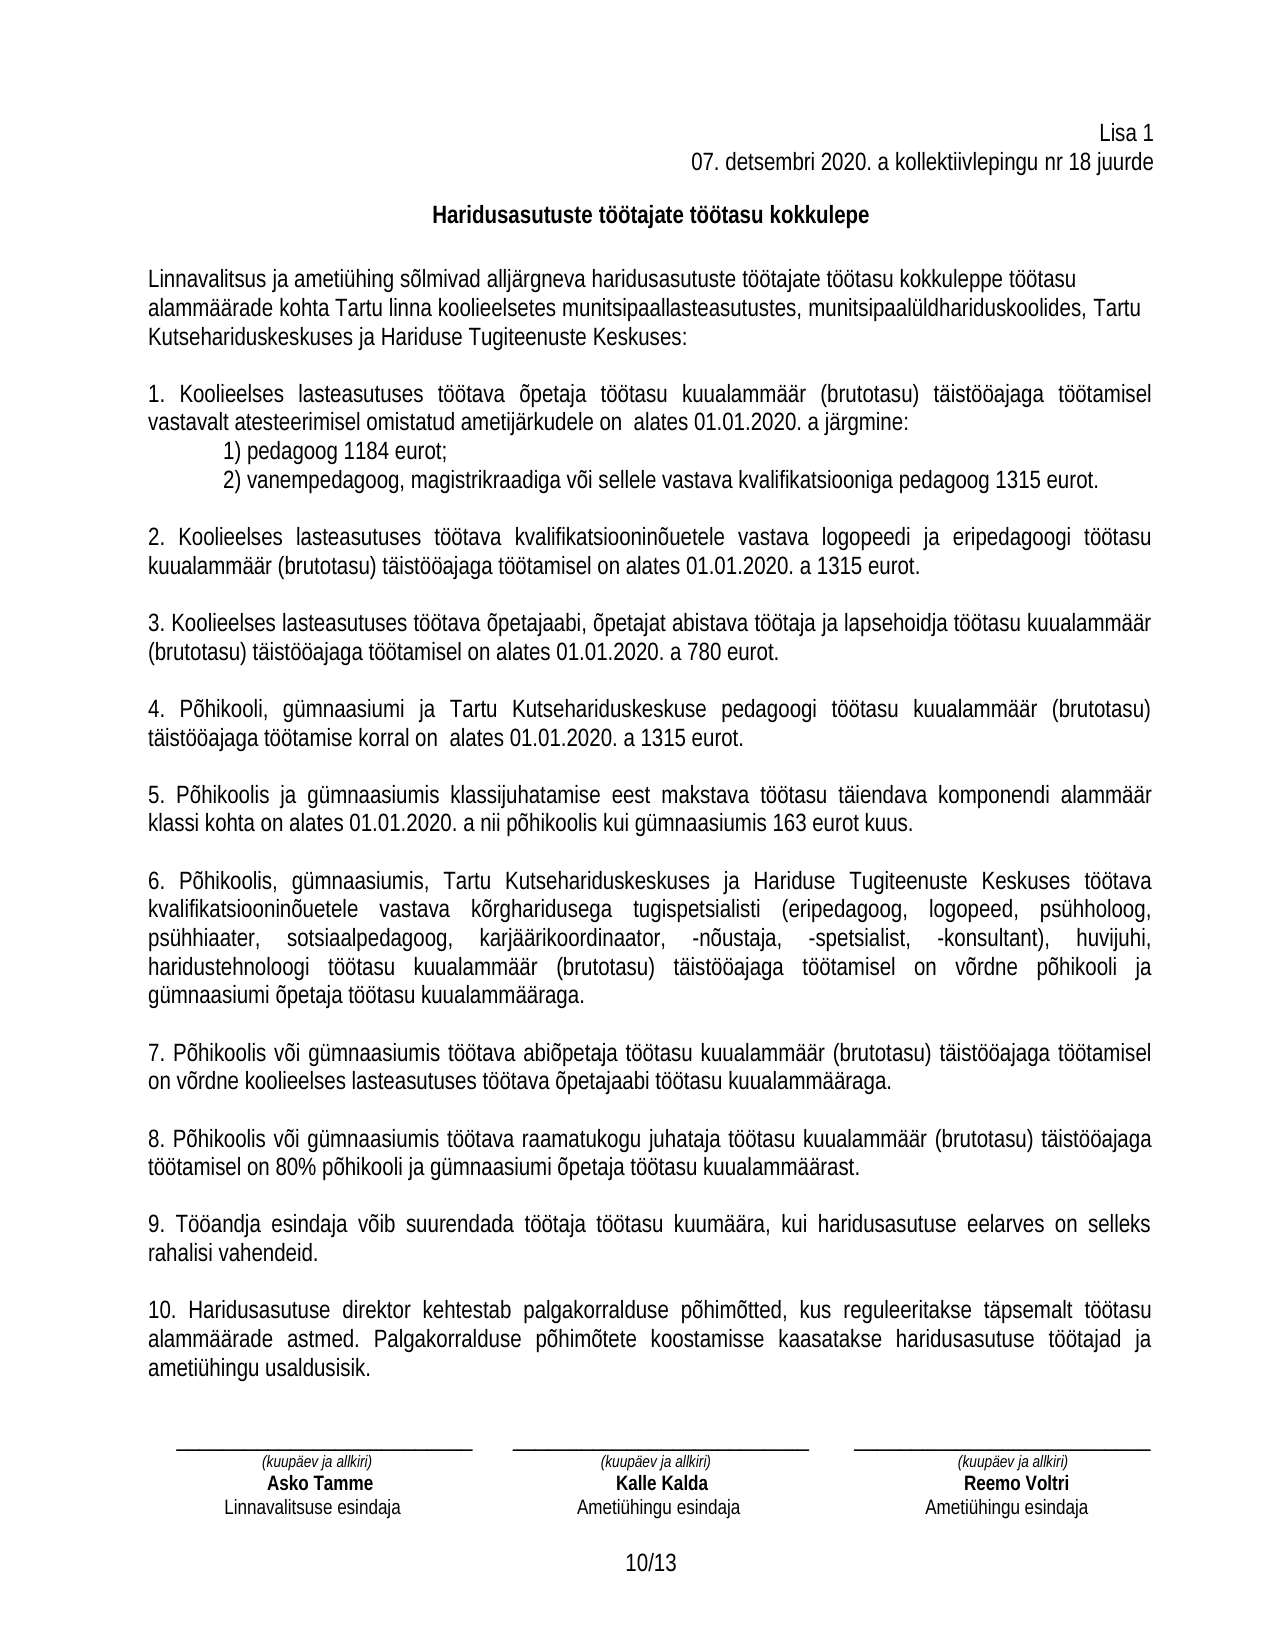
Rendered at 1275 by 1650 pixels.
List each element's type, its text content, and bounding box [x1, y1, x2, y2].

text Lisa 1 [148, 118, 1154, 147]
text 10. Haridusasutuse direktor kehtestab palgakorralduse põhimõtted, kus reguleeritakse täpsemalt töötasu alammäärade astmed. Palgakorralduse põhimõtete koostamisse kaasatakse haridusasutuse töötajad ja ametiühingu usaldusisik. [148, 1295, 1154, 1381]
text 6. Põhikoolis, gümnaasiumis, Tartu Kutsehariduskeskuses ja Hariduse Tugiteenuste Keskuses töötava kvalifikatsiooninõuetele vastava kõrgharidusega tugispetsialisti (eripedagoog, logopeed, psühholoog, psühhiaater, sotsiaalpedagoog, karjäärikoordinaator, -nõustaja, -spetsialist, -konsultant), huvijuhi, haridustehnoloogi töötasu kuualammäär (brutotasu) täistööajaga töötamisel on võrdne põhikooli ja gümnaasiumi õpetaja töötasu kuualammääraga. [148, 866, 1154, 1009]
subtitle Haridusasutuste töötajate töötasu kokkulepe [148, 201, 1154, 229]
text alammäärade kohta Tartu linna koolieelsetes munitsipaallasteasutustes, munitsipaalüldhariduskoolides, Tartu [148, 293, 1154, 321]
text 4. Põhikooli, gümnaasiumi ja Tartu Kutsehariduskeskuse pedagoogi töötasu kuualammäär (brutotasu) täistööajaga töötamise korral on alates 01.01.2020. a 1315 eurot. [148, 694, 1154, 751]
text 2. Koolieelses lasteasutuses töötava kvalifikatsiooninõuetele vastava logopeedi ja eripedagoogi töötasu kuualammäär (brutotasu) täistööajaga töötamisel on alates 01.01.2020. a 1315 eurot. [148, 522, 1154, 579]
text 2) vanempedagoog, magistrikraadiga või sellele vastava kvalifikatsiooniga pedagoog 1315 eurot. [148, 465, 1154, 493]
text 5. Põhikoolis ja gümnaasiumis klassijuhatamise eest makstava töötasu täiendava komponendi alammäär klassi kohta on alates 01.01.2020. a nii põhikoolis kui gümnaasiumis 163 eurot kuus. [148, 780, 1154, 837]
text Kutsehariduskeskuses ja Hariduse Tugiteenuste Keskuses: [148, 321, 1154, 350]
text 1) pedagoog 1184 eurot; [148, 436, 1154, 465]
text Linnavalitsus ja ametiühing sõlmivad alljärgneva haridusasutuste töötajate töötasu kokkuleppe töötasu [148, 264, 1154, 293]
text 8. Põhikoolis või gümnaasiumis töötava raamatukogu juhataja töötasu kuualammäär (brutotasu) täistööajaga töötamisel on 80% põhikooli ja gümnaasiumi õpetaja töötasu kuualammäärast. [148, 1123, 1154, 1181]
text 7. Põhikoolis või gümnaasiumis töötava abiõpetaja töötasu kuualammäär (brutotasu) täistööajaga töötamisel on võrdne koolieelses lasteasutuses töötava õpetajaabi töötasu kuualammääraga. [148, 1038, 1154, 1095]
text 07. detsembri 2020. a kollektiivlepingu nr 18 juurde [148, 147, 1154, 176]
text 1. Koolieelses lasteasutuses töötava õpetaja töötasu kuualammäär (brutotasu) täistööajaga töötamisel vastavalt atesteerimisel omistatud ametijärkudele on alates 01.01.2020. a järgmine: [148, 379, 1154, 436]
text 9. Tööandja esindaja võib suurendada töötaja töötasu kuumäära, kui haridusasutuse eelarves on selleks rahalisi vahendeid. [148, 1209, 1154, 1267]
text 3. Koolieelses lasteasutuses töötava õpetajaabi, õpetajat abistava töötaja ja lapsehoidja töötasu kuualammäär (brutotasu) täistööajaga töötamisel on alates 01.01.2020. a 780 eurot. [148, 608, 1154, 665]
